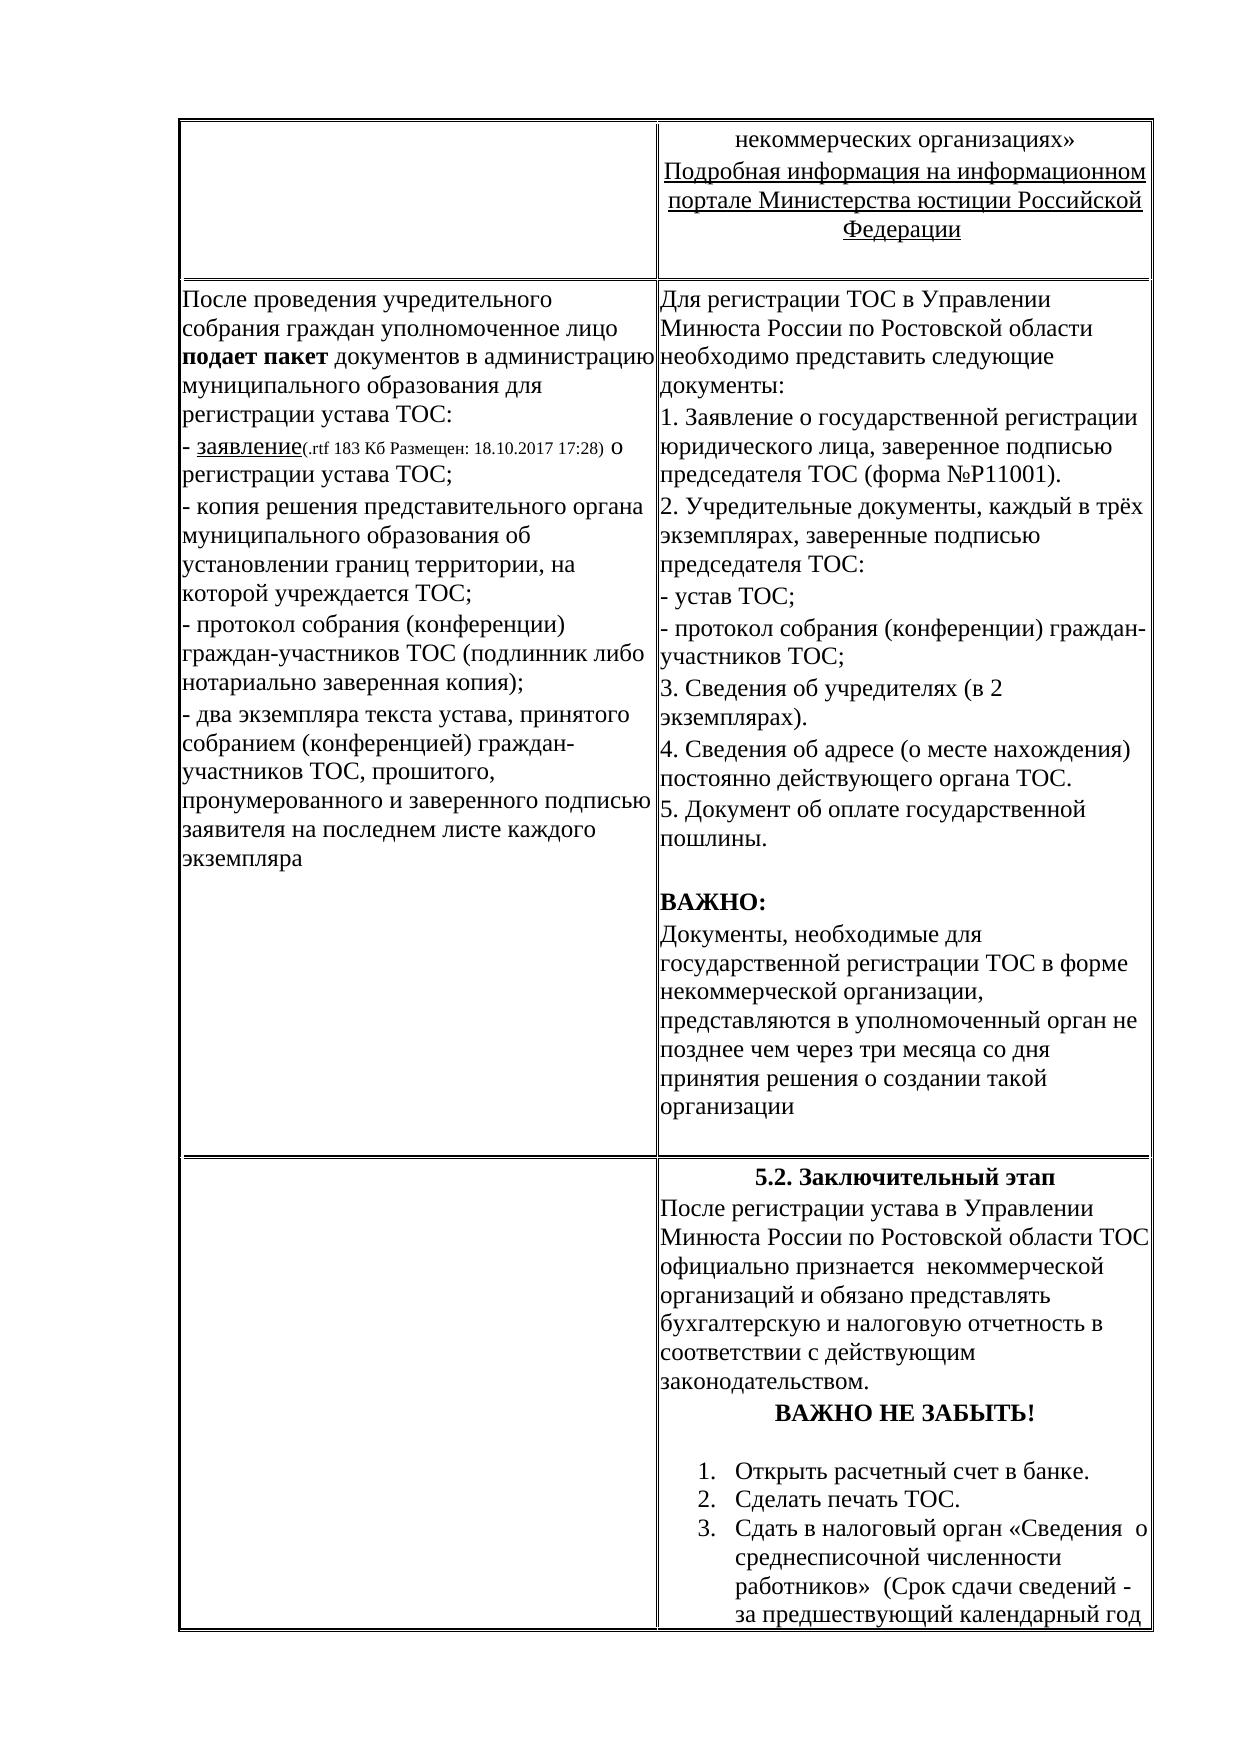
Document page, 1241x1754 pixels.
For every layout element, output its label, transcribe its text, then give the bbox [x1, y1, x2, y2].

table_cell [181, 1155, 658, 1628]
table_cell После проведения учредительного собрания граждан уполномоченное лицо подает пакет документов в администрацию муниципального образования для регистрации устава ТОС: - заявление(.rtf 183 Кб Размещен: 18.10.2017 17:28) о регистрации устава ТОС; - копия решения представительного органа муниципального образования об установлении границ территории, на которой учреждается ТОС; - протокол собрания (конференции) граждан-участников ТОС (подлинник либо нотариально заверенная копия); - два экземпляра текста устава, принятого собранием (конференцией) граждан-участников ТОС, прошитого, пронумерованного и заверенного подписью заявителя на последнем листе каждого экземпляра [180, 278, 658, 1155]
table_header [658, 122, 1151, 278]
table_cell Для регистрации ТОС в Управлении Минюста России по Ростовской области необходимо представить следующие документы: 1. Заявление о государственной регистрации юридического лица, заверенное подписью председателя ТОС (форма №Р11001). 2. Учредительные документы, каждый в трёх экземплярах, заверенные подписью председателя ТОС: - устав ТОС; - протокол собрания (конференции) граждан-участников ТОС; 3. Сведения об учредителях (в 2 экземплярах). 4. Сведения об адресе (о месте нахождения) постоянно действующего органа ТОС. 5. Документ об оплате государственной пошлины. ВАЖНО: Документы, необходимые для государственной регистрации ТОС в форме некоммерческой организации, представляются в уполномоченный орган не позднее чем через три месяца со дня принятия решения о создании такой организации [658, 278, 1152, 1155]
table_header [181, 122, 658, 278]
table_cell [658, 1155, 1151, 1628]
